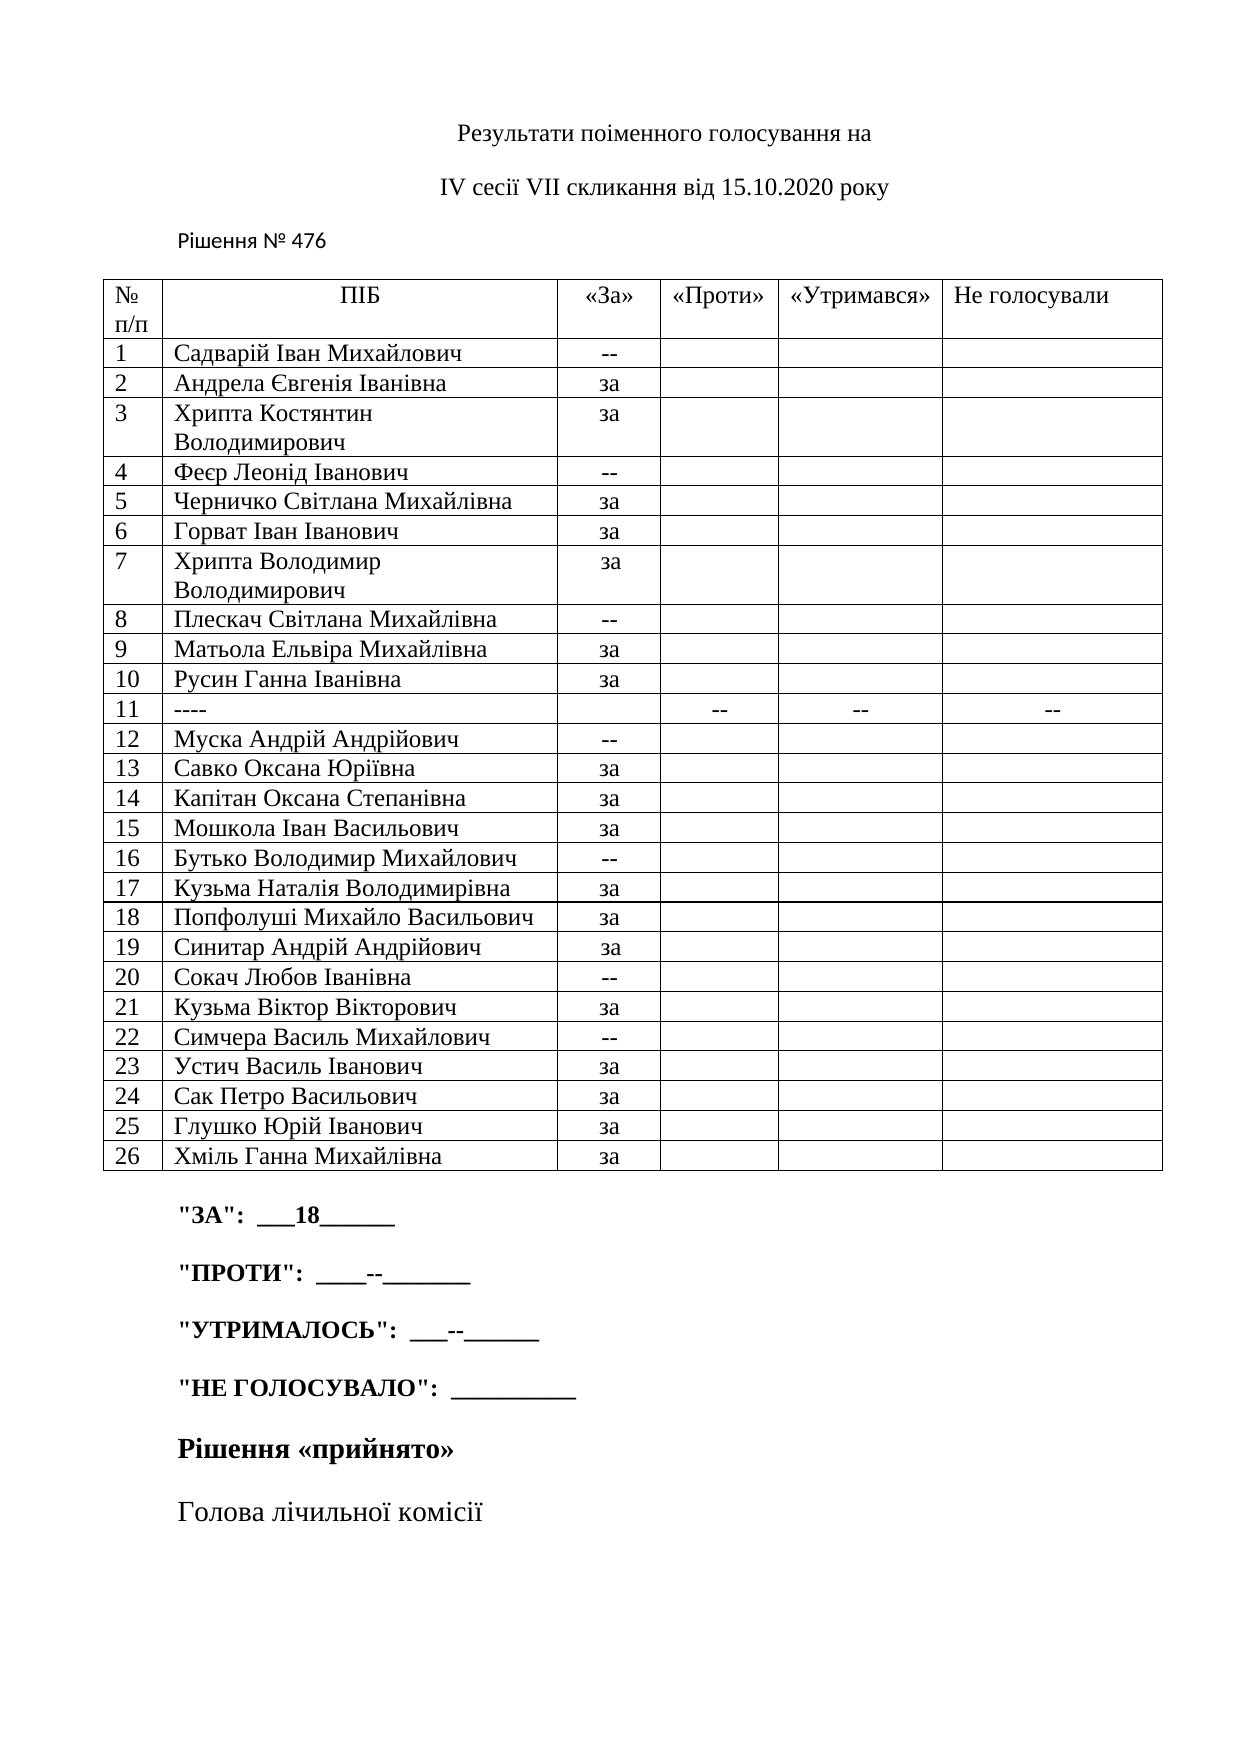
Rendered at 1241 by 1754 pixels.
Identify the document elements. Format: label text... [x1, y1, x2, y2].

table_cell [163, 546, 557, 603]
text ІV сесії VІІ скликання від 15.10.2020 року [177, 172, 1152, 201]
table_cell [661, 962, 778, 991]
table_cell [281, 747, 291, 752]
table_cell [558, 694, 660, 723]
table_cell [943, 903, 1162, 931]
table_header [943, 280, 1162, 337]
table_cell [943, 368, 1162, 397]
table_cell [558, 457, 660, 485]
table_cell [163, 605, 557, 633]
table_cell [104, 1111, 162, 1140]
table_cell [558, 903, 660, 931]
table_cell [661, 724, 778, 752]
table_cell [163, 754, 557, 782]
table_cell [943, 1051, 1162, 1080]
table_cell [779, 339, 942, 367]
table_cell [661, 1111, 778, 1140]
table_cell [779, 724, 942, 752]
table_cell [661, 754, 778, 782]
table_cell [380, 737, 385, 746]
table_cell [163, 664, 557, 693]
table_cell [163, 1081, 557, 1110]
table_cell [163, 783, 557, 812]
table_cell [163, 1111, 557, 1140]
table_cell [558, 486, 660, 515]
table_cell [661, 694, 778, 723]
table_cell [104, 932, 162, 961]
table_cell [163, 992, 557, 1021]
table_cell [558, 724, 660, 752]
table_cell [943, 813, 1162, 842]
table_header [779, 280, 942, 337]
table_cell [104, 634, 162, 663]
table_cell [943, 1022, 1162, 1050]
text Рішення «прийнято» [177, 1431, 1152, 1465]
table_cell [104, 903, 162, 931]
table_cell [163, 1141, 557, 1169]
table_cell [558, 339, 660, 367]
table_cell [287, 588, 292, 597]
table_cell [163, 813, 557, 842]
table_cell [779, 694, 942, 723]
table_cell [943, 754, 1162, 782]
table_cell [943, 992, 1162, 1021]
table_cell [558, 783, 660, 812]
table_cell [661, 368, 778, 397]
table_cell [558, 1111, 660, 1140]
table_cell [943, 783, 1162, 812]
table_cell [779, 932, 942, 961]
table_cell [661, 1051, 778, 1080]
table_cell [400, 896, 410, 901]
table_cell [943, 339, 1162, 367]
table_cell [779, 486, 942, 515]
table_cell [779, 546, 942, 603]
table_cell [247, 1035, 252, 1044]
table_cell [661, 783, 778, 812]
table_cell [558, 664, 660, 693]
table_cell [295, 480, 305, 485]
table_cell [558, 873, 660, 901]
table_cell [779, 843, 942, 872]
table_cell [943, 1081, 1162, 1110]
text Голова лічильної комісії [177, 1494, 1152, 1528]
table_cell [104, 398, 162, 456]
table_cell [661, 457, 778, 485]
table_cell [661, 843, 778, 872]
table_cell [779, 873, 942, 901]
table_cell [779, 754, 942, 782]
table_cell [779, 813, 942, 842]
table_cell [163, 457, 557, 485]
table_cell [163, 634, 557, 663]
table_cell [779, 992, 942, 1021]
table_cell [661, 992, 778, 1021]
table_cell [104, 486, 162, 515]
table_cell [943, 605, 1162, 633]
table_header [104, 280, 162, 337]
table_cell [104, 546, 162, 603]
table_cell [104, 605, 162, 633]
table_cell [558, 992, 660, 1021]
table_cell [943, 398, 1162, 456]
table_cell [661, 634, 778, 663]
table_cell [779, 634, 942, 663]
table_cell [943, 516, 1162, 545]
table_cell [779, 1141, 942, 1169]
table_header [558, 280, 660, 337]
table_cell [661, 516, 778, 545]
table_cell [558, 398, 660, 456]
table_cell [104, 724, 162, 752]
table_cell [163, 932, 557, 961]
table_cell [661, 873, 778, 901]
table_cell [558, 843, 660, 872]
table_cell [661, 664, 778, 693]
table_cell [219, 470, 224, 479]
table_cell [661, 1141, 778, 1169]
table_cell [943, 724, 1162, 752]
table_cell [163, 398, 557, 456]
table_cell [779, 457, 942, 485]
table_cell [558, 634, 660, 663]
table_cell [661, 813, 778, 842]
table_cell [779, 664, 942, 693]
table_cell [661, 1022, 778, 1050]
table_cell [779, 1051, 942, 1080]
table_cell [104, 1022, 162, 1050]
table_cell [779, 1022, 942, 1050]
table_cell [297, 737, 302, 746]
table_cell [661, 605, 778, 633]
text Рішення № 476 [177, 226, 1152, 254]
text "НЕ ГОЛОСУВАЛО": __________ [177, 1373, 1152, 1402]
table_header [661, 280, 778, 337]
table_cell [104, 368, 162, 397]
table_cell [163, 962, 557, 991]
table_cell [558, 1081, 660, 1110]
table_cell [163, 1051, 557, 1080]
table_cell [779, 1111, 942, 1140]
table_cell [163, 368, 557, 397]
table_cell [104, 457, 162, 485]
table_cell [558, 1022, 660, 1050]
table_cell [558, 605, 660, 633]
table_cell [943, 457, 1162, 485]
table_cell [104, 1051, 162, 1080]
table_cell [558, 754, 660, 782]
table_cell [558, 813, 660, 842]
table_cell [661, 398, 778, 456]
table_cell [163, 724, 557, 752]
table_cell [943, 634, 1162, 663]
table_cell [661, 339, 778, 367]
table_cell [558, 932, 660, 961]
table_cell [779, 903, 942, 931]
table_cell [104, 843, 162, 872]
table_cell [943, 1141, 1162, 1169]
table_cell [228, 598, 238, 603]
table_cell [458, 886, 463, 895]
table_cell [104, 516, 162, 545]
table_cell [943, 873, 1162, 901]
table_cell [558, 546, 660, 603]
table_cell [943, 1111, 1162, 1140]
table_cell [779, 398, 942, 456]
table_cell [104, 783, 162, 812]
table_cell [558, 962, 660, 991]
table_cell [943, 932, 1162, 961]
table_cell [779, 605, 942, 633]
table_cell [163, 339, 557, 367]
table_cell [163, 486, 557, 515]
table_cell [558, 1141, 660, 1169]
text "УТРИМАЛОСЬ": ___--______ [177, 1316, 1152, 1344]
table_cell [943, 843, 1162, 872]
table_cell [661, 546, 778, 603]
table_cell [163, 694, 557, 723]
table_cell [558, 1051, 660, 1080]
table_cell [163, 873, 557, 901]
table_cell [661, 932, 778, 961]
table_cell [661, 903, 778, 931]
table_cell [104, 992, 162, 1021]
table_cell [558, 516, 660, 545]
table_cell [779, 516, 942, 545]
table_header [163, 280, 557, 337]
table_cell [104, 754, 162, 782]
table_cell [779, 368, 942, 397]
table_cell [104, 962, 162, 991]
text Результати поіменного голосування на [177, 118, 1152, 147]
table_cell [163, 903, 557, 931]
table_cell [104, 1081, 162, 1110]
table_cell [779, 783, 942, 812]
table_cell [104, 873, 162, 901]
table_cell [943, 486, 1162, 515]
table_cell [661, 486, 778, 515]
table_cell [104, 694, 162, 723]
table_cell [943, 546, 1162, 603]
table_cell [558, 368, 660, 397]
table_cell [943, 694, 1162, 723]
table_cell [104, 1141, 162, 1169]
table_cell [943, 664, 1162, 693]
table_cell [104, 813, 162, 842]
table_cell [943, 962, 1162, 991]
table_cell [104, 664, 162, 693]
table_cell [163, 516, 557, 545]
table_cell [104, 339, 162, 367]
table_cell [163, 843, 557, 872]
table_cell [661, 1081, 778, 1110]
text "ЗА": ___18______ [177, 1200, 1152, 1228]
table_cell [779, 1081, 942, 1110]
text "ПРОТИ": ____--_______ [177, 1258, 1152, 1286]
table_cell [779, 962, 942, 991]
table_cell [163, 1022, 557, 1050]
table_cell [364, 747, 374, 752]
